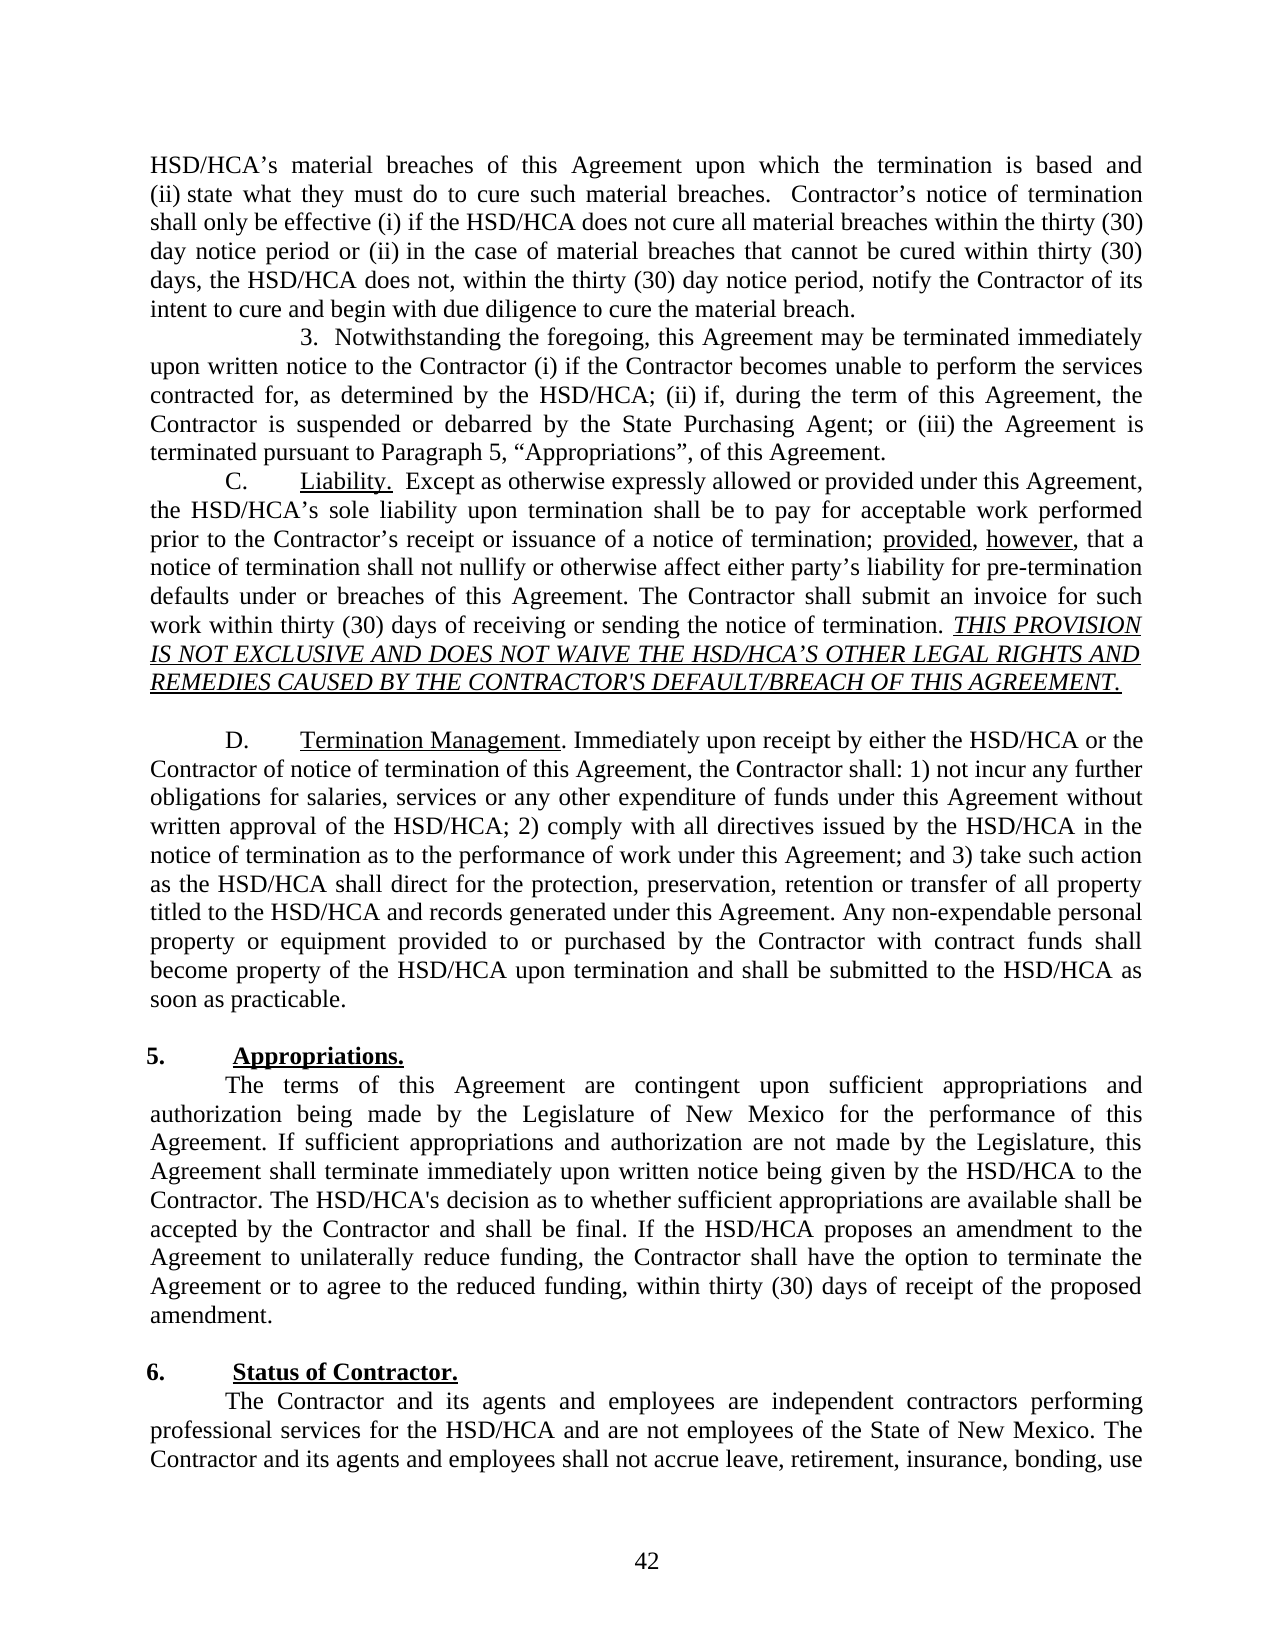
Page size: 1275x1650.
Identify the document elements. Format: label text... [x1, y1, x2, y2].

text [150, 150, 1144, 322]
text D. Termination Management. Immediately upon receipt by either the HSD/HCA or the Contractor of notice of termination of this Agreement, the Contractor shall: 1) not incur any further obligations for salaries, services or any other expenditure of funds under this Agreement without written approval of the HSD/HCA; 2) comply with all directives issued by the HSD/HCA in the notice of termination as to the performance of work under this Agreement; and 3) take such action as the HSD/HCA shall direct for the protection, preservation, retention or transfer of all property titled to the HSD/HCA and records generated under this Agreement. Any non-expendable personal property or equipment provided to or purchased by the Contractor with contract funds shall become property of the HSD/HCA upon termination and shall be submitted to the HSD/HCA as soon as practicable. [150, 725, 1144, 1012]
list Status of Contractor. [165, 1357, 1144, 1386]
text The terms of this Agreement are contingent upon sufficient appropriations and authorization being made by the Legislature of New Mexico for the performance of this Agreement. If sufficient appropriations and authorization are not made by the Legislature, this Agreement shall terminate immediately upon written notice being given by the HSD/HCA to the Contractor. The HSD/HCA's decision as to whether sufficient appropriations are available shall be accepted by the Contractor and shall be final. If the HSD/HCA proposes an amendment to the Agreement to unilaterally reduce funding, the Contractor shall have the option to terminate the Agreement or to agree to the reduced funding, within thirty (30) days of receipt of the proposed amendment. [150, 1070, 1144, 1329]
text 3. Notwithstanding the foregoing, this Agreement may be terminated immediately upon written notice to the Contractor (i) if the Contractor becomes unable to perform the services contracted for, as determined by the HSD/HCA; (ii) if, during the term of this Agreement, the Contractor is suspended or debarred by the State Purchasing Agent; or (iii) the Agreement is terminated pursuant to Paragraph 5, “Appropriations”, of this Agreement. [150, 322, 1144, 466]
text C. Liability. Except as otherwise expressly allowed or provided under this Agreement, the HSD/HCA’s sole liability upon termination shall be to pay for acceptable work performed prior to the Contractor’s receipt or issuance of a notice of termination; provided, however, that a notice of termination shall not nullify or otherwise affect either party’s liability for pre-termination defaults under or breaches of this Agreement. The Contractor shall submit an invoice for such work within thirty (30) days of receiving or sending the notice of termination. THIS PROVISION IS NOT EXCLUSIVE AND DOES NOT WAIVE THE HSD/HCA’S OTHER LEGAL RIGHTS AND REMEDIES CAUSED BY THE CONTRACTOR'S DEFAULT/BREACH OF THIS AGREEMENT. [150, 466, 1144, 696]
list Appropriations. [165, 1041, 1144, 1070]
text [150, 1386, 1144, 1472]
